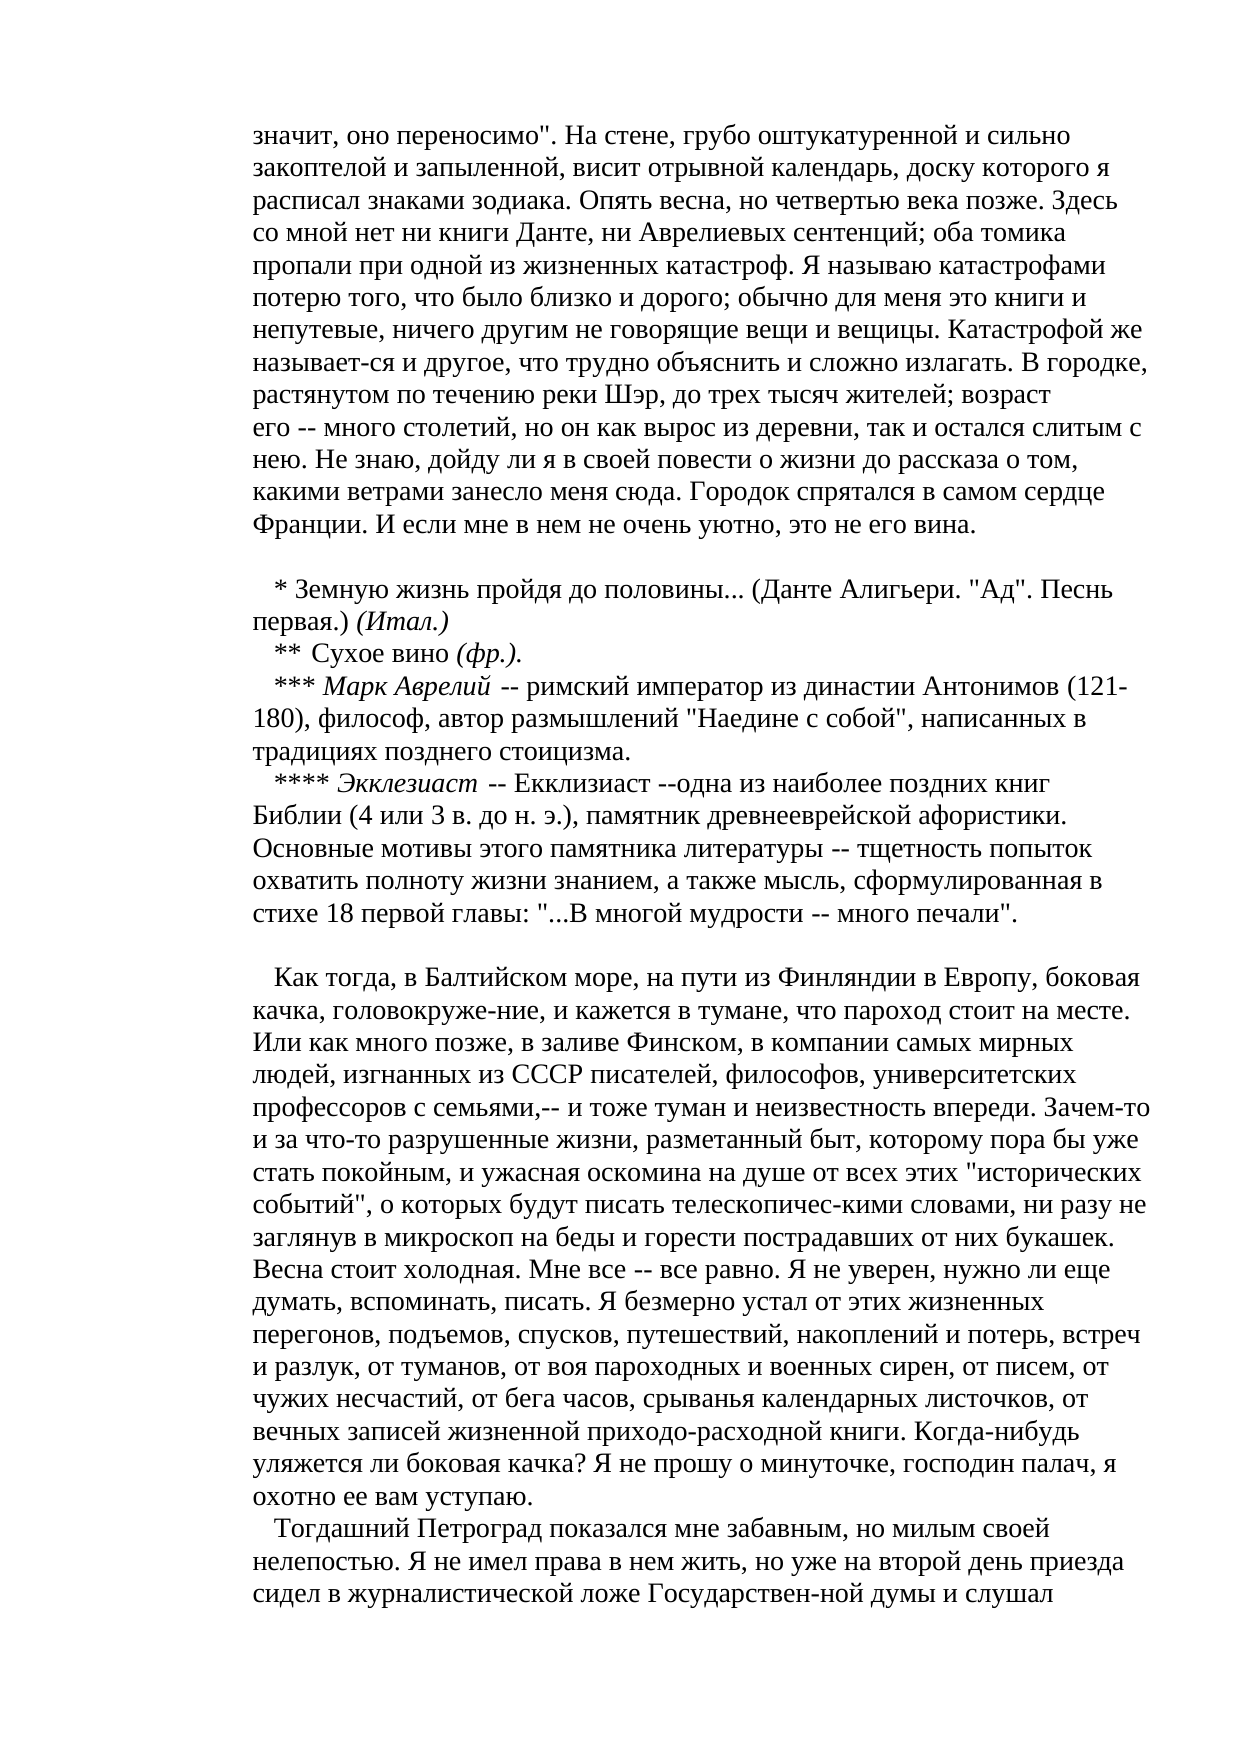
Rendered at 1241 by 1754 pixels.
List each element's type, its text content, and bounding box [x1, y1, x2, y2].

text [252, 118, 1152, 539]
text Как тогда, в Балтийском море, на пути из Финляндии в Европу, боковая качка, головокруже-ние, и кажется в тумане, что пароход стоит на месте. Или как много позже, в заливе Финском, в компании самых мирных людей, изгнанных из СССР писателей, философов, университетских профессоров с семьями,-- и тоже туман и неизвестность впереди. Зачем-то и за что-то разрушенные жизни, разметанный быт, которому пора бы уже стать покойным, и ужасная оскомина на душе от всех этих "исторических событий", о которых будут писать телескопичес-кими словами, ни разу не заглянув в микроскоп на беды и горести пострадавших от них букашек. Весна стоит холодная. Мне все -- все равно. Я не уверен, нужно ли еще думать, вспоминать, писать. Я безмерно устал от этих жизненных перегонов, подъемов, спусков, путешествий, накоплений и потерь, встреч и разлук, от туманов, от воя пароходных и военных сирен, от писем, от чужих несчастий, от бега часов, срыванья календарных листочков, от вечных записей жизненной приходо-расходной книги. Когда-нибудь уляжется ли боковая качка? Я не прошу о минуточке, господин палач, я охотно ее вам уступаю. [252, 960, 1152, 1511]
text * Земную жизнь пройдя до половины... (Данте Алигьери. "Ад". Песнь первая.) (Итал.) [252, 572, 1152, 636]
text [252, 1511, 1152, 1608]
text *** Марк Аврелий -- римский император из династии Антонимов (121-180), философ, автор размышлений "Наедине с собой", написанных в традициях позднего стоицизма. [252, 669, 1152, 766]
text ** Сухое вино (фр.). [252, 636, 1152, 669]
text **** Экклезиаст -- Екклизиаст --одна из наиболее поздних книг Библии (4 или 3 в. до н. э.), памятник древнееврейской афористики. Основные мотивы этого памятника литературы -- тщетность попыток охватить полноту жизни знанием, а также мысль, сформулированная в стихе 18 первой главы: "...В многой мудрости -- много печали". [252, 766, 1152, 928]
